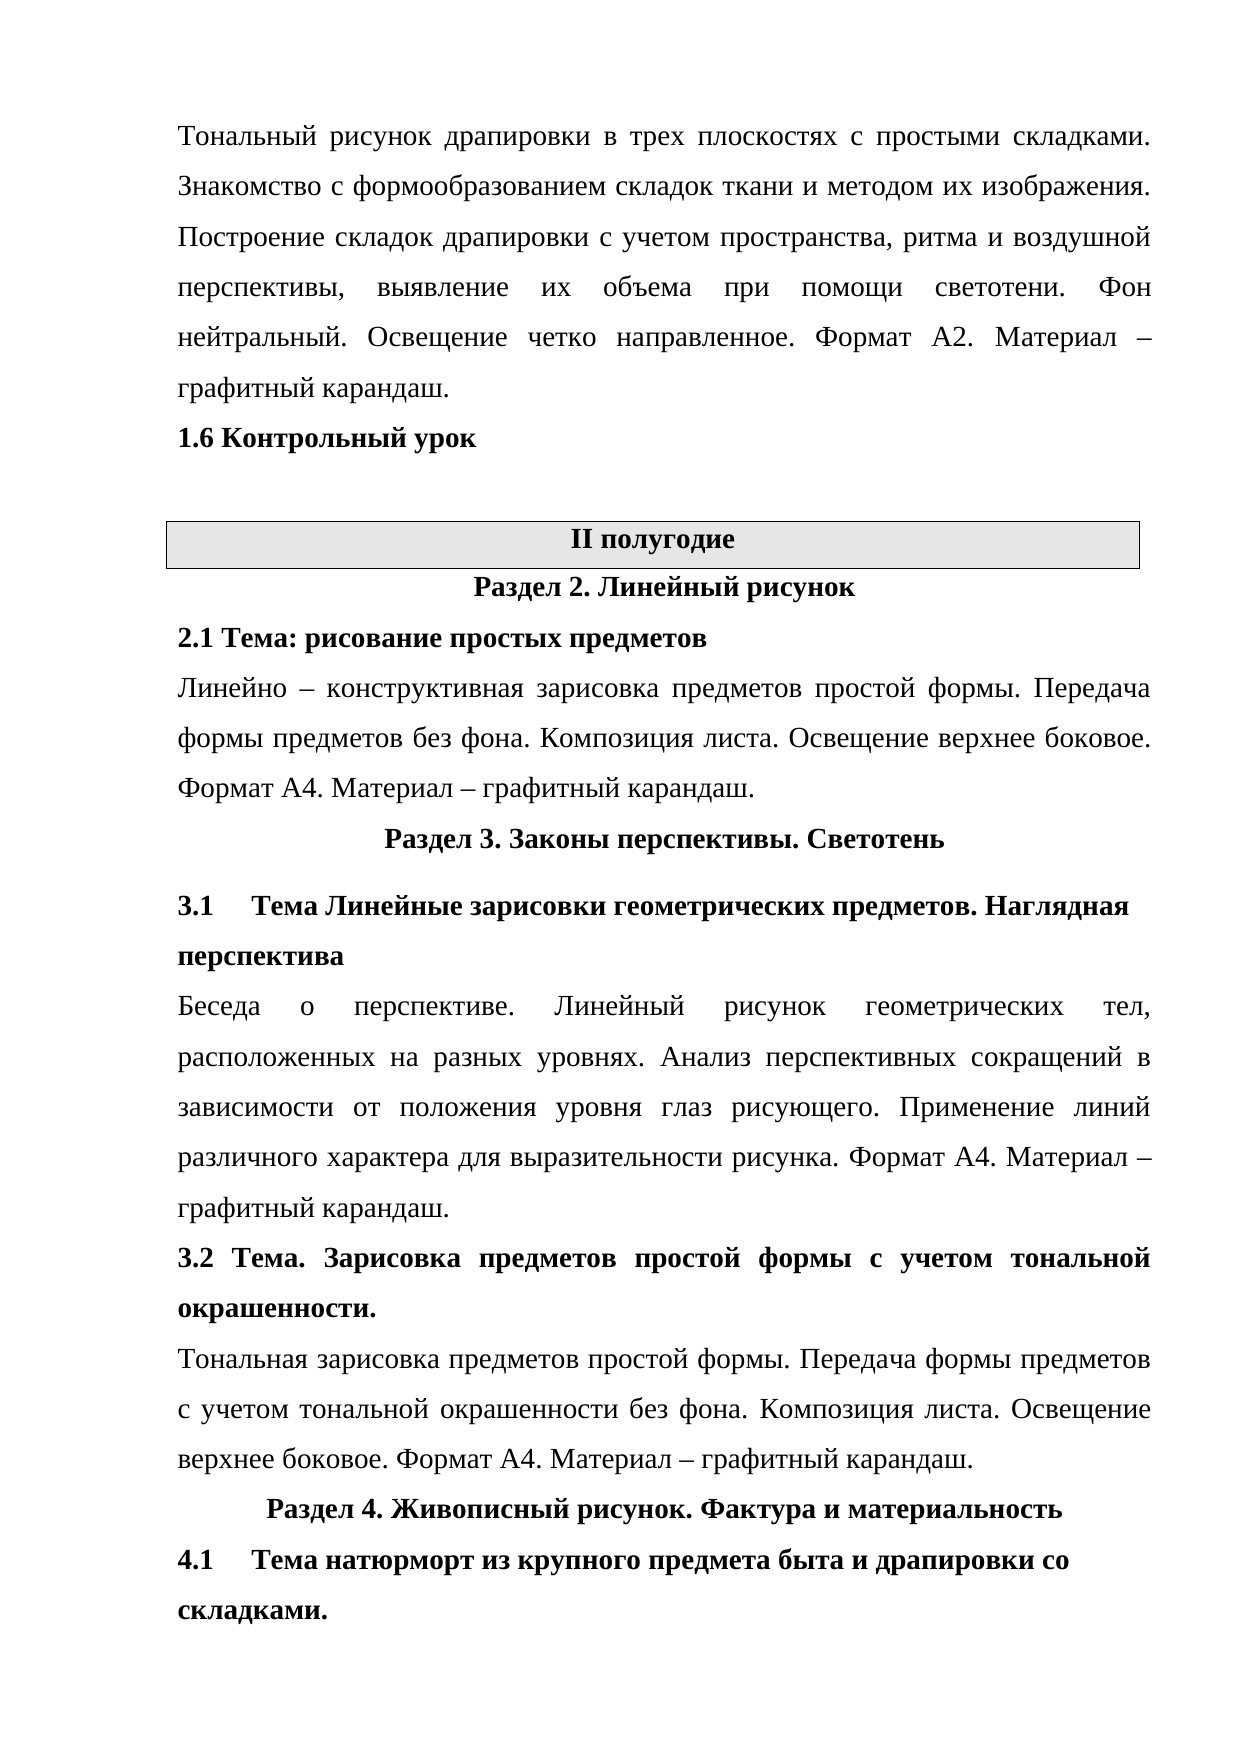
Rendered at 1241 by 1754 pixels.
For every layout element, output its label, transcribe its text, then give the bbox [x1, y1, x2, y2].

list Тема Линейные зарисовки геометрических предметов. Наглядная перспектива [177, 888, 1152, 972]
text 2.1 Тема: рисование простых предметов [177, 620, 1152, 653]
text Тональная зарисовка предметов простой формы. Передача формы предметов с учетом тональной окрашенности без фона. Композиция листа. Освещение верхнее боковое. Формат А4. Материал – графитный карандаш. [177, 1341, 1152, 1475]
text Раздел 2. Линейный рисунок [177, 569, 1152, 603]
text Раздел 3. Законы перспективы. Светотень [177, 821, 1152, 854]
text Тональный рисунок драпировки в трех плоскостях с простыми складками. Знакомство с формообразованием складок ткани и методом их изображения. Построение складок драпировки с учетом пространства, ритма и воздушной перспективы, выявление их объема при помощи светотени. Фон нейтральный. Освещение четко направленное. Формат А2. Материал – графитный карандаш. [177, 118, 1152, 403]
table_header II полугодие [167, 522, 1139, 568]
text Линейно – конструктивная зарисовка предметов простой формы. Передача формы предметов без фона. Композиция листа. Освещение верхнее боковое. Формат А4. Материал – графитный карандаш. [177, 670, 1152, 804]
text 3.2 Тема. Зарисовка предметов простой формы с учетом тональной окрашенности. [177, 1240, 1152, 1324]
text 1.6 Контрольный урок [177, 420, 1152, 453]
list Тема натюрморт из крупного предмета быта и драпировки со складками. [177, 1542, 1152, 1626]
text Беседа о перспективе. Линейный рисунок геометрических тел, расположенных на разных уровнях. Анализ перспективных сокращений в зависимости от положения уровня глаз рисующего. Применение линий различного характера для выразительности рисунка. Формат А4. Материал – графитный карандаш. [177, 988, 1152, 1223]
text Раздел 4. Живописный рисунок. Фактура и материальность [177, 1492, 1152, 1525]
